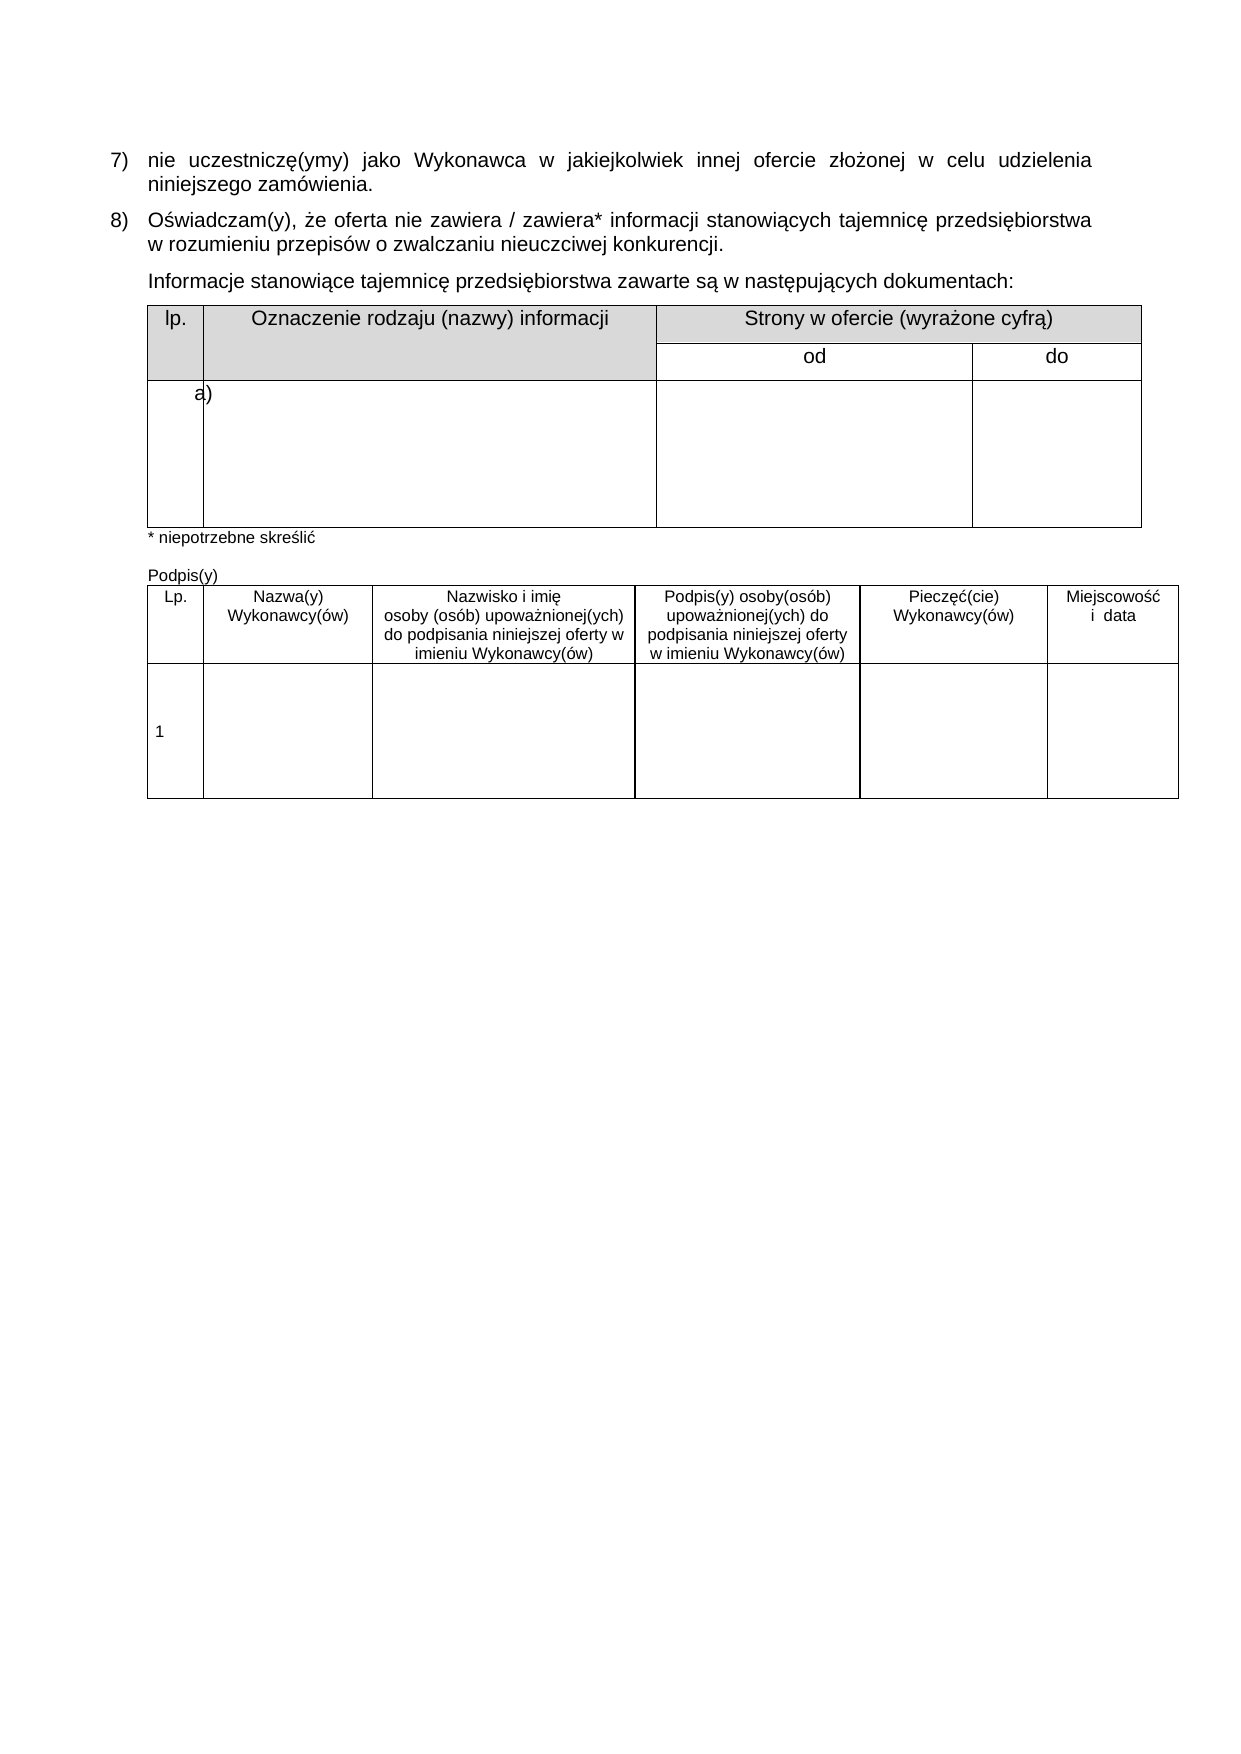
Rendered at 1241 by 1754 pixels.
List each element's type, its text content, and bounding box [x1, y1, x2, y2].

table_header Lp. [148, 586, 203, 663]
text Informacje stanowiące tajemnicę przedsiębiorstwa zawarte są w następujących dokumentach: [148, 268, 1093, 292]
table_header Nazwa(y) Wykonawcy(ów) [204, 586, 372, 663]
table_cell [973, 381, 1141, 527]
text Podpis(y) [148, 566, 1093, 585]
table_header Miejscowość i data [1048, 586, 1178, 663]
table_cell [861, 664, 1047, 798]
table_cell [1048, 664, 1178, 798]
table_cell [204, 664, 372, 798]
table_cell od [657, 344, 972, 380]
table_header Oznaczenie rodzaju (nazwy) informacji [204, 306, 656, 380]
table_cell do [973, 344, 1141, 380]
text * niepotrzebne skreślić [148, 528, 1093, 547]
list Oświadczam(y), że oferta nie zawiera / zawiera* informacji stanowiących tajemnicę przedsiębiorstwa w rozumieniu przepisów o zwalczaniu nieuczciwej konkurencji. [110, 208, 1093, 256]
table_cell [148, 381, 203, 527]
table_header Pieczęć(cie) Wykonawcy(ów) [861, 586, 1047, 663]
table_header Strony w ofercie (wyrażone cyfrą) [657, 306, 1141, 342]
table_cell [636, 664, 859, 798]
table_cell [204, 381, 656, 527]
table_header Nazwisko i imię osoby (osób) upoważnionej(ych) do podpisania niniejszej oferty w imieniu Wykonawcy(ów) [373, 586, 634, 663]
table_cell [657, 381, 972, 527]
table_header lp. [148, 306, 203, 380]
list nie uczestniczę(ymy) jako Wykonawca w jakiejkolwiek innej ofercie złożonej w celu udzielenia niniejszego zamówienia. [110, 148, 1093, 196]
table_header Podpis(y) osoby(osób) upoważnionej(ych) do podpisania niniejszej oferty w imieniu Wykonawcy(ów) [636, 586, 859, 663]
table_cell 1 [148, 664, 203, 798]
table_cell [373, 664, 634, 798]
